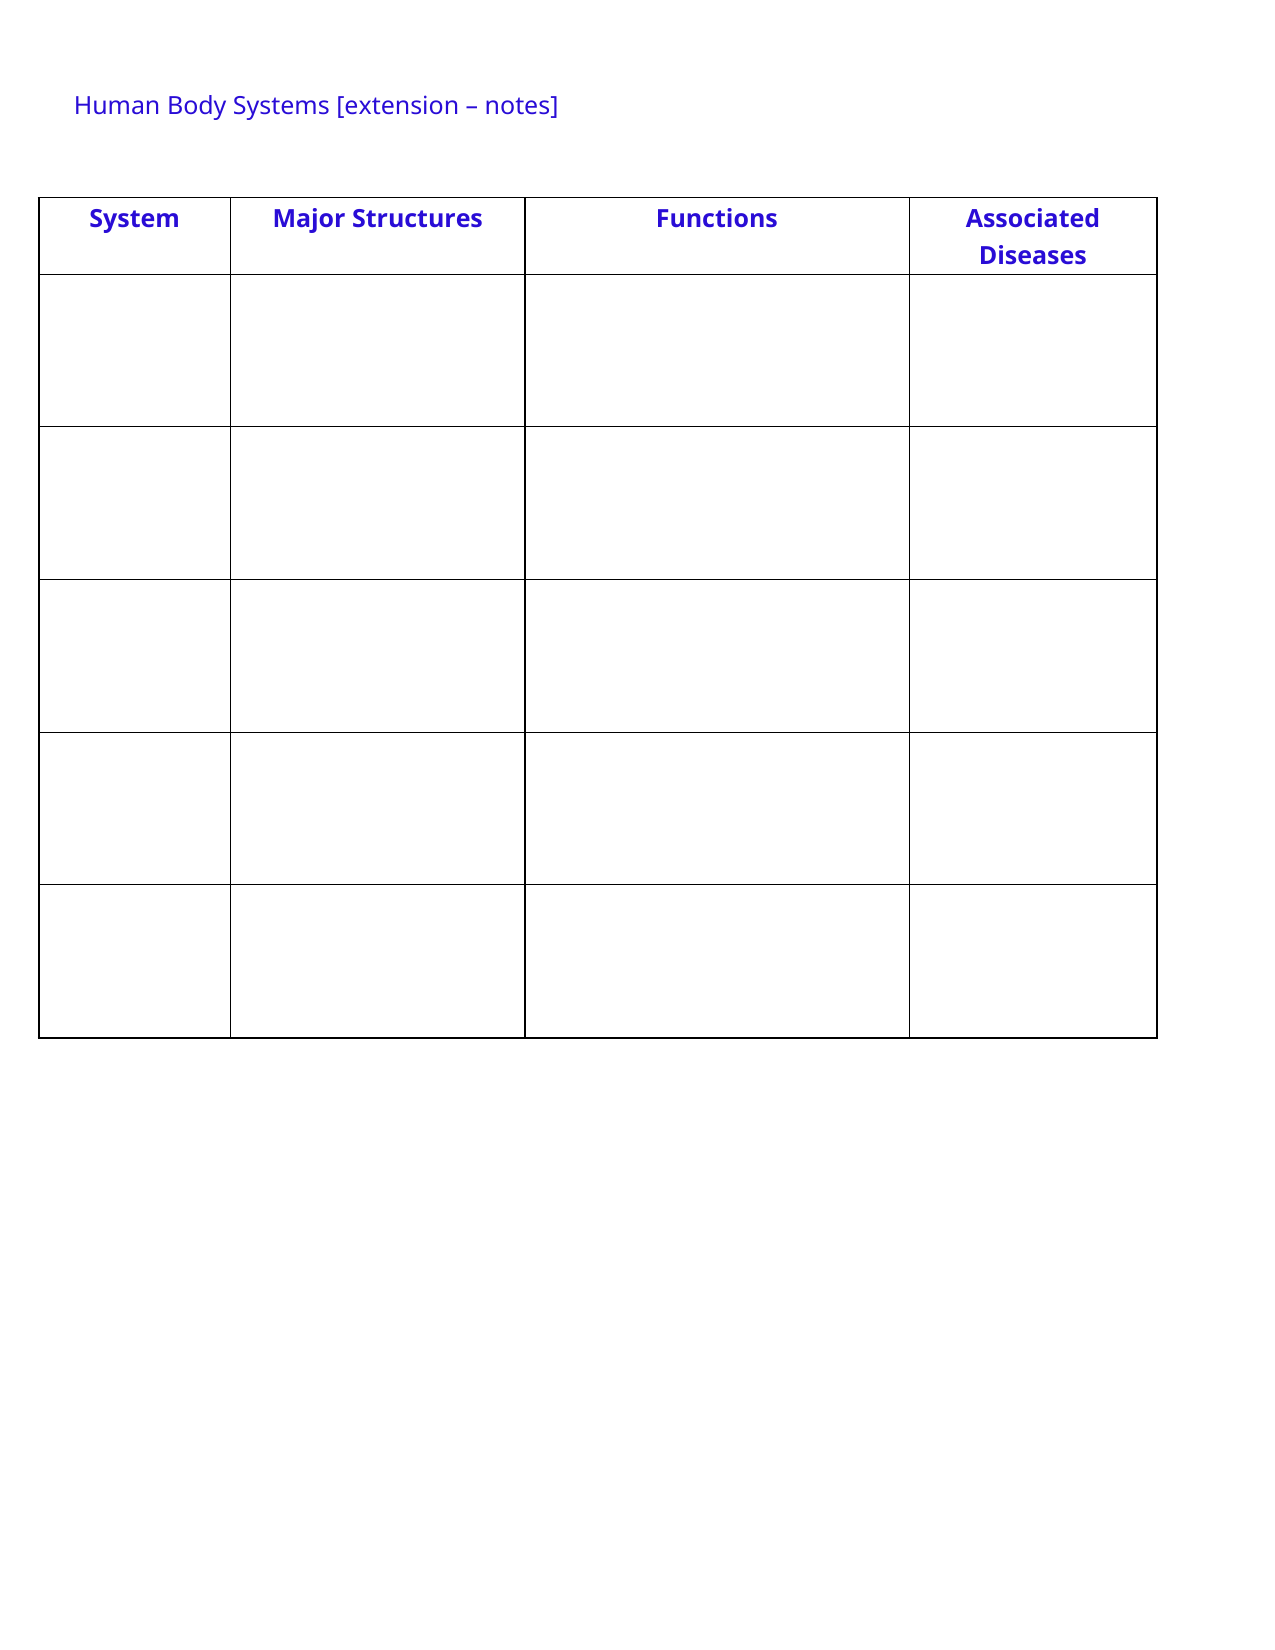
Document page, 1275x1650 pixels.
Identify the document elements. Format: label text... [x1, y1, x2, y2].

table_cell [40, 885, 230, 1037]
table_cell [40, 733, 230, 884]
table_cell [40, 275, 230, 426]
text Human Body Systems [extension – notes] [73, 87, 1200, 121]
table_cell [40, 580, 230, 732]
table_header System [40, 198, 230, 274]
table_cell [910, 885, 1156, 1037]
table_cell [526, 427, 909, 579]
table_cell [526, 885, 909, 1037]
table_cell [231, 885, 524, 1037]
table_cell [231, 733, 524, 884]
table_cell [526, 275, 909, 426]
table_cell [910, 427, 1156, 579]
table_cell [910, 580, 1156, 732]
table_cell [910, 275, 1156, 426]
table_cell [910, 733, 1156, 884]
table_header Associated Diseases [910, 198, 1156, 274]
table_header Functions [526, 198, 909, 274]
table_cell [40, 427, 230, 579]
table_header Major Structures [231, 198, 524, 274]
table_cell [526, 580, 909, 732]
table_cell [526, 733, 909, 884]
table_cell [231, 275, 524, 426]
table_cell [231, 427, 524, 579]
table_cell [231, 580, 524, 732]
